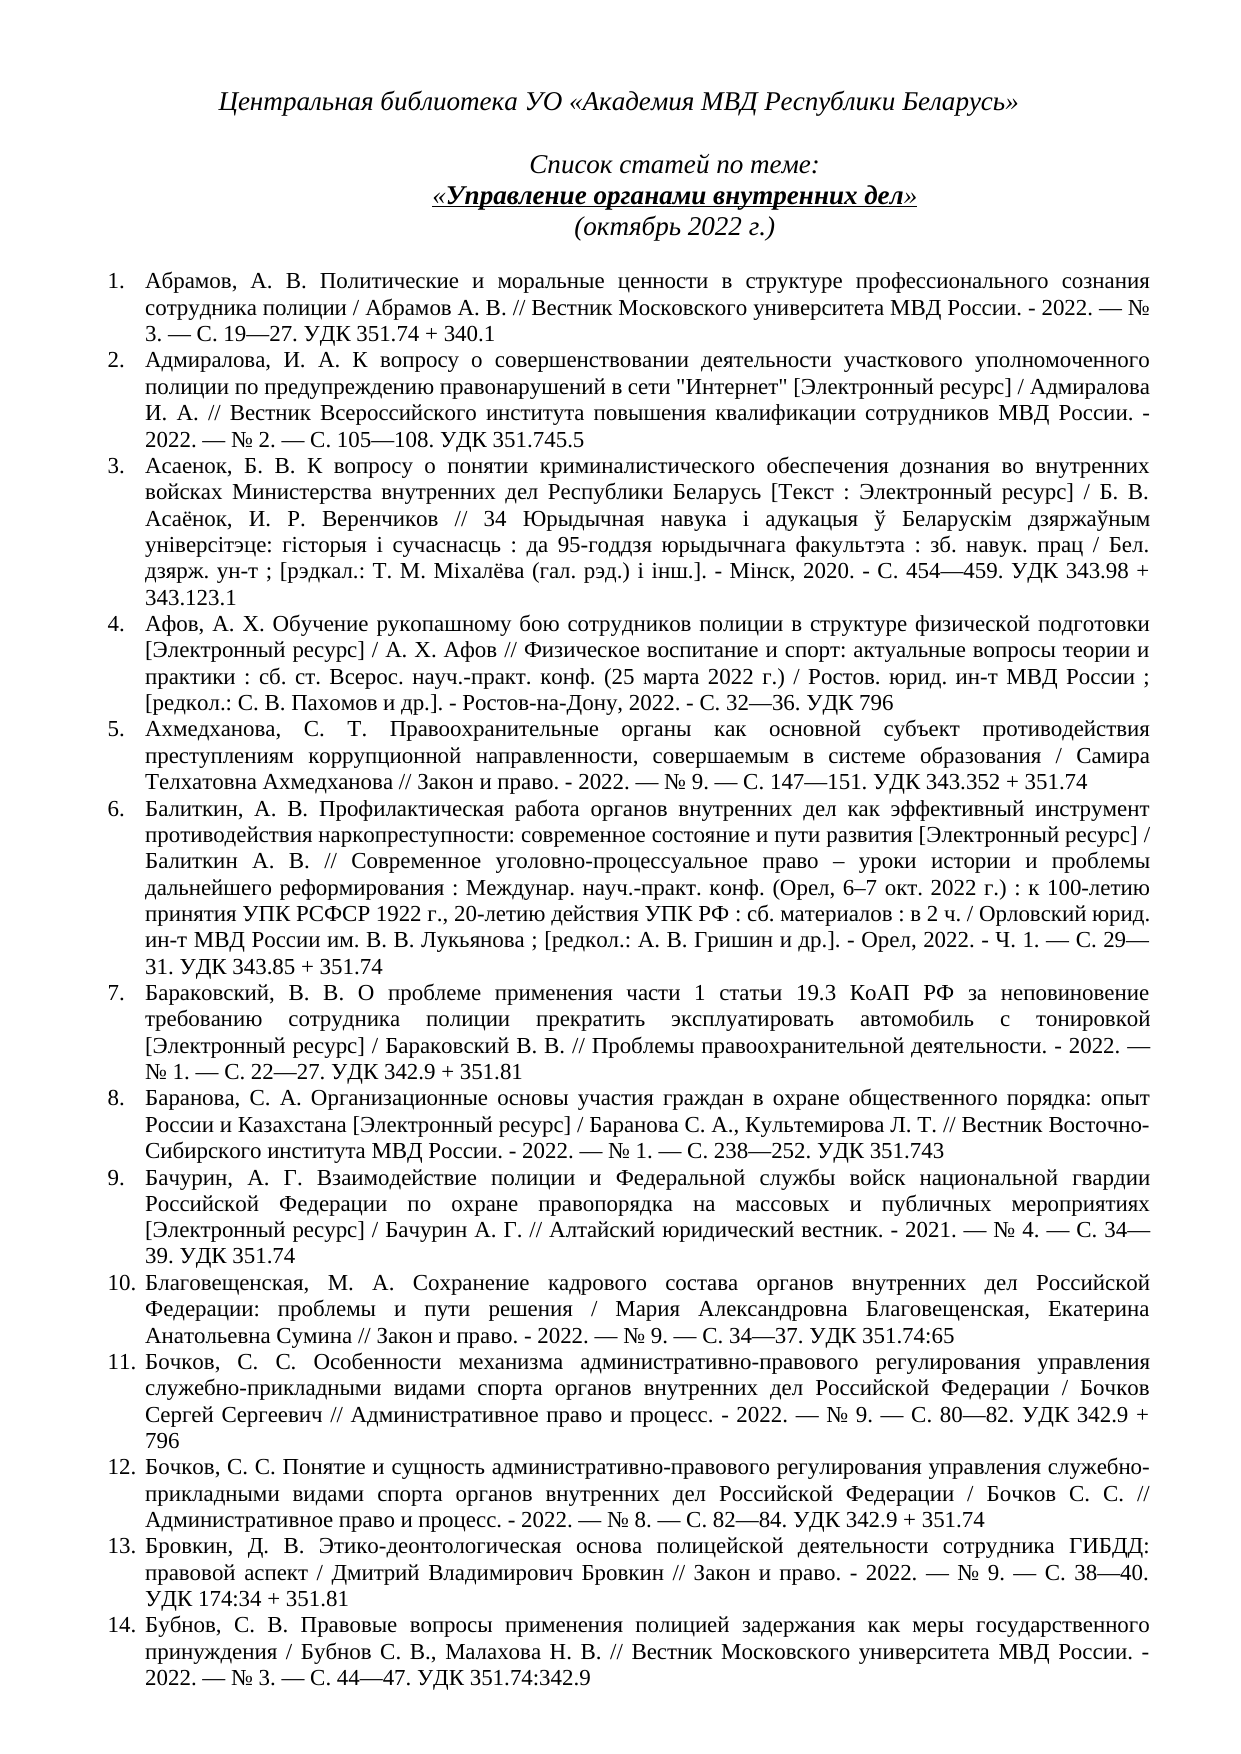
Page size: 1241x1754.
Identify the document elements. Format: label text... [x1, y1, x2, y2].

list Балиткин, А. В. Профилактическая работа органов внутренних дел как эффективный инструмент противодействия наркопреступности: современное состояние и пути развития [Электронный ресурс] / Балиткин А. В. // Современное уголовно-процессуальное право – уроки истории и проблемы дальнейшего реформирования : Междунар. науч.-практ. конф. (Орел, 6–7 окт. .) : к 100-летию принятия УПК РСФСР ., 20-летию действия УПК РФ : сб. материалов : в 2 ч. / Орловский юрид. ин-т МВД России им. В. В. Лукьянова ; [редкол.: А. В. Гришин и др.]. - Орел, 2022. - Ч. 1. — С. 29—31. УДК 343.85 + 351.74 [107, 794, 1152, 979]
list Бровкин, Д. В. Этико-деонтологическая основа полицейской деятельности сотрудника ГИБДД: правовой аспект / Дмитрий Владимирович Бровкин // Закон и право. - 2022. — № 9. — С. 38—40. УДК 174:34 + 351.81 [107, 1532, 1152, 1612]
list Бочков, С. С. Особенности механизма административно-правового регулирования управления служебно-прикладными видами спорта органов внутренних дел Российской Федерации / Бочков Сергей Сергеевич // Административное право и процесс. - 2022. — № 9. — С. 80—82. УДК 342.9 + 796 [107, 1348, 1152, 1453]
list Адмиралова, И. А. К вопросу о совершенствовании деятельности участкового уполномоченного полиции по предупреждению правонарушений в сети "Интернет" [Электронный ресурс] / Адмиралова И. А. // Вестник Всероссийского института повышения квалификации сотрудников МВД России. - 2022. — № 2. — С. 105—108. УДК 351.745.5 [107, 347, 1152, 452]
list Афов, А. Х. Обучение рукопашному бою сотрудников полиции в структуре физической подготовки [Электронный ресурс] / А. Х. Афов // Физическое воспитание и спорт: актуальные вопросы теории и практики : сб. ст. Всерос. науч.-практ. конф. (25 марта .) / Ростов. юрид. ин-т МВД России ; [редкол.: С. В. Пахомов и др.]. - Ростов-на-Дону, 2022. - С. 32—36. УДК 796 [107, 610, 1152, 716]
list Бочков, С. С. Понятие и сущность административно-правового регулирования управления служебно-прикладными видами спорта органов внутренних дел Российской Федерации / Бочков С. С. // Административное право и процесс. - 2022. — № 8. — С. 82—84. УДК 342.9 + 351.74 [107, 1453, 1152, 1532]
list Ахмедханова, С. Т. Правоохранительные органы как основной субъект противодействия преступлениям коррупционной направленности, совершаемым в системе образования / Самира Телхатовна Ахмедханова // Закон и право. - 2022. — № 9. — С. 147—151. УДК 343.352 + 351.74 [107, 716, 1152, 794]
list Абрамов, А. В. Политические и моральные ценности в структуре профессионального сознания сотрудника полиции / Абрамов А. В. // Вестник Московского университета МВД России. - 2022. — № 3. — С. 19—27. УДК 351.74 + 340.1 [107, 267, 1152, 347]
list Бараковский, В. В. О проблеме применения части 1 статьи 19.3 КоАП РФ за неповиновение требованию сотрудника полиции прекратить эксплуатировать автомобиль с тонировкой [Электронный ресурс] / Бараковский В. В. // Проблемы правоохранительной деятельности. - 2022. — № 1. — С. 22—27. УДК 342.9 + 351.81 [107, 979, 1152, 1084]
list Бубнов, С. В. Правовые вопросы применения полицией задержания как меры государственного принуждения / Бубнов С. В., Малахова Н. В. // Вестник Московского университета МВД России. - 2022. — № 3. — С. 44—47. УДК 351.74:342.9 [107, 1612, 1152, 1691]
text «Управление органами внутренних дел» [200, 179, 1152, 210]
list Асаенок, Б. В. К вопросу о понятии криминалистического обеспечения дознания во внутренних войсках Министерства внутренних дел Республики Беларусь [Текст : Электронный ресурс] / Б. В. Асаёнок, И. Р. Веренчиков // 34 Юрыдычная навука і адукацыя ў Беларускім дзяржаўным універсітэце: гісторыя і сучаснасць : да 95-годдзя юрыдычнага факультэта : зб. навук. прац / Бел. дзярж. ун-т ; [рэдкал.: Т. М. Міхалёва (гал. рэд.) і інш.]. - Мінск, 2020. - С. 454—459. УДК 343.98 + 343.123.1 [107, 452, 1152, 610]
list Бачурин, А. Г. Взаимодействие полиции и Федеральной службы войск национальной гвардии Российской Федерации по охране правопорядка на массовых и публичных мероприятиях [Электронный ресурс] / Бачурин А. Г. // Алтайский юридический вестник. - 2021. — № 4. — С. 34—39. УДК 351.74 [107, 1163, 1152, 1269]
list Благовещенская, М. А. Сохранение кадрового состава органов внутренних дел Российской Федерации: проблемы и пути решения / Мария Александровна Благовещенская, Екатерина Анатольевна Сумина // Закон и право. - 2022. — № 9. — С. 34—37. УДК 351.74:65 [107, 1269, 1152, 1348]
list Баранова, С. А. Организационные основы участия граждан в охране общественного порядка: опыт России и Казахстана [Электронный ресурс] / Баранова С. А., Культемирова Л. Т. // Вестник Восточно-Сибирского института МВД России. - 2022. — № 1. — С. 238—252. УДК 351.743 [107, 1084, 1152, 1163]
text Центральная библиотека УО «Академия МВД Республики Беларусь» [89, 85, 1152, 117]
text Список статей по теме: [200, 148, 1152, 179]
text (октябрь .) [200, 210, 1152, 241]
